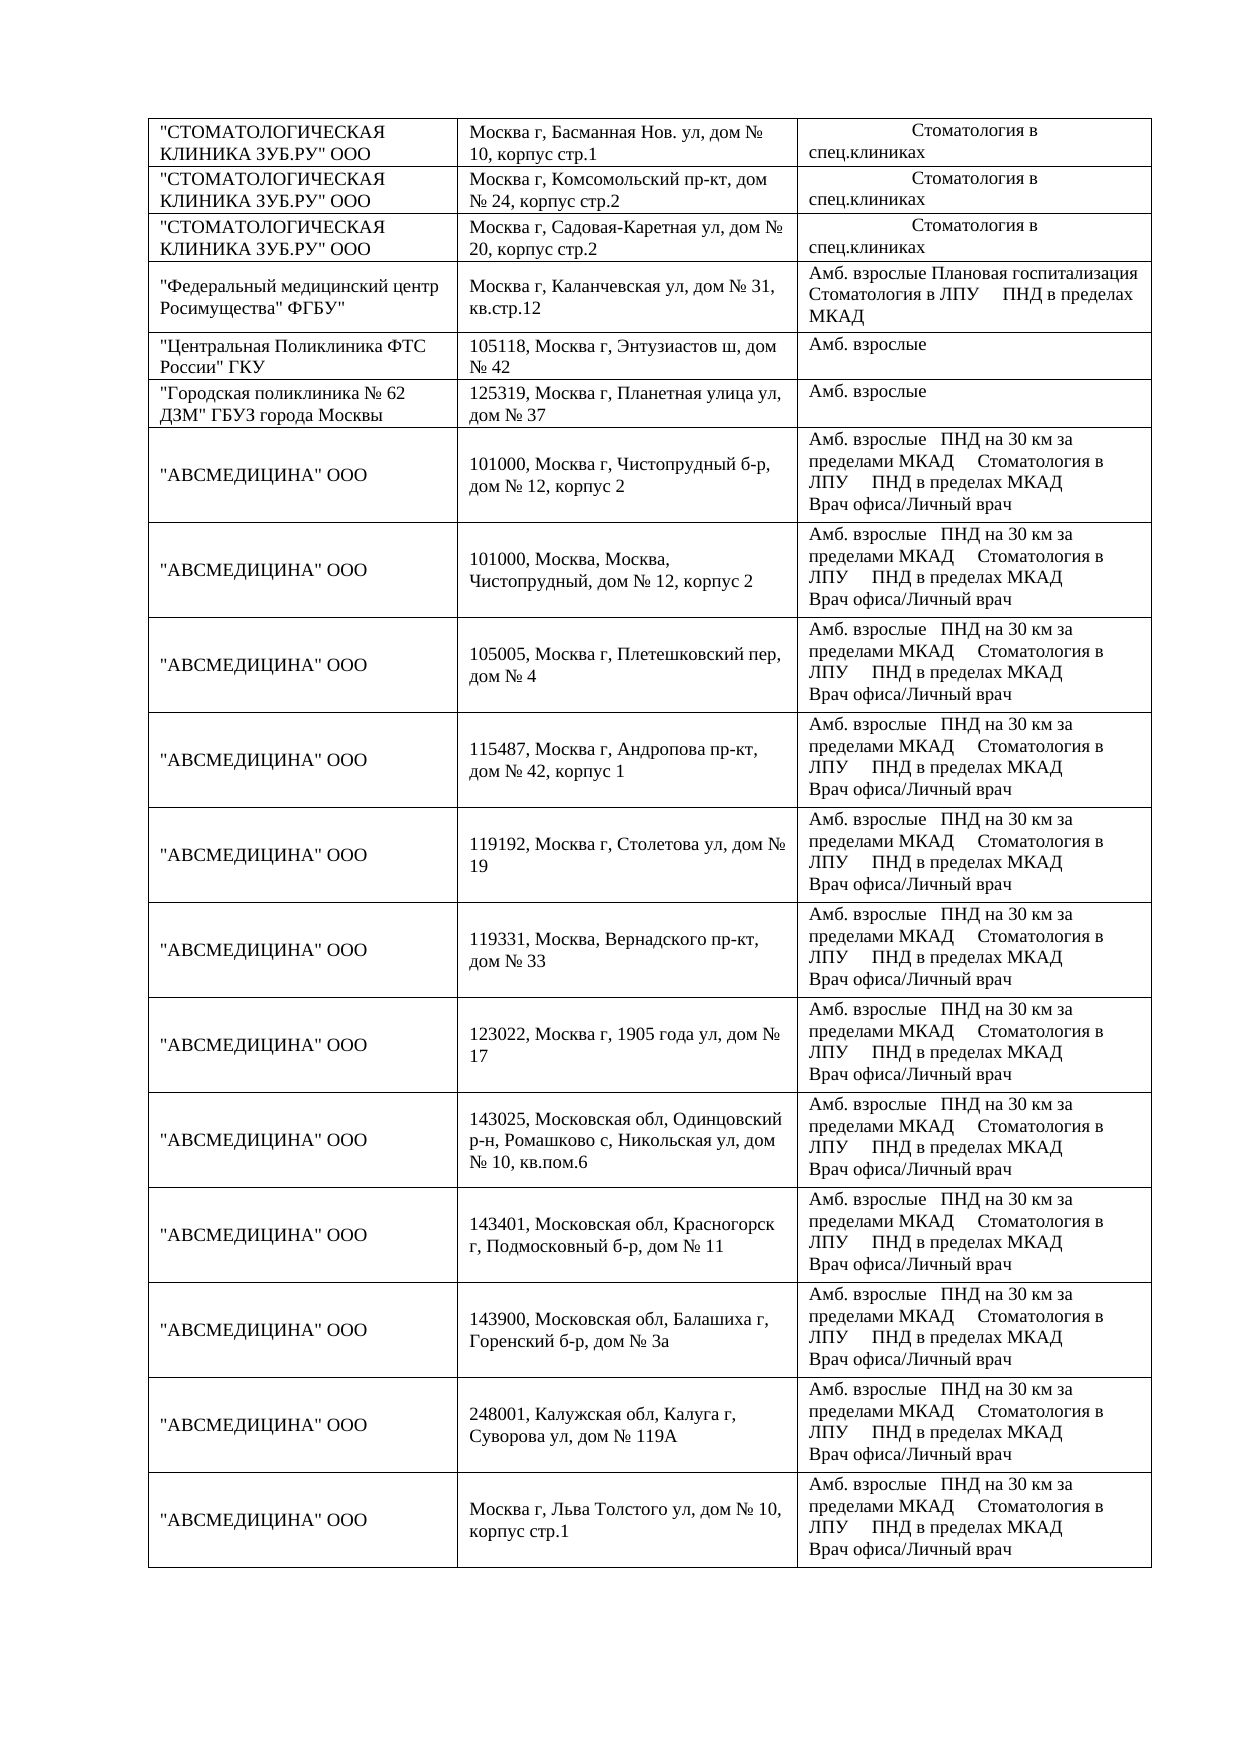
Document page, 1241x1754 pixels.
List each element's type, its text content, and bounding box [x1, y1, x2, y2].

table_cell 115487, Москва г, Андропова пр-кт, дом № 42, корпус 1 [458, 713, 797, 807]
table_cell 105005, Москва г, Плетешковский пер, дом № 4 [458, 618, 797, 712]
table_cell 143025, Московская обл, Одинцовский р-н, Ромашково с, Никольская ул, дом № 10, кв.пом.6 [458, 1093, 797, 1187]
table_cell 143900, Московская обл, Балашиха г, Горенский б-р, дом № 3а [458, 1283, 797, 1377]
table_cell Амб. взрослые ПНД на 30 км за пределами МКАД Стоматология в ЛПУ ПНД в пределах МКАД Врач офиса/Личный врач [798, 1093, 1151, 1187]
table_cell Стоматология в спец.клиниках [798, 167, 1151, 213]
table_cell 101000, Москва, Москва, Чистопрудный, дом № 12, корпус 2 [458, 523, 797, 617]
table_cell "АВСМЕДИЦИНА" ООО [149, 1378, 457, 1472]
table_cell Амб. взрослые [798, 333, 1151, 379]
table_cell 248001, Калужская обл, Калуга г, Суворова ул, дом № 119А [458, 1378, 797, 1472]
table_cell Москва г, Басманная Нов. ул, дом № 10, корпус стр.1 [458, 119, 797, 166]
table_cell Амб. взрослые ПНД на 30 км за пределами МКАД Стоматология в ЛПУ ПНД в пределах МКАД Врач офиса/Личный врач [798, 1378, 1151, 1472]
table_cell 105118, Москва г, Энтузиастов ш, дом № 42 [458, 333, 797, 379]
table_cell "АВСМЕДИЦИНА" ООО [149, 1473, 457, 1567]
table_cell Москва г, Льва Толстого ул, дом № 10, корпус стр.1 [458, 1473, 797, 1567]
table_cell "СТОМАТОЛОГИЧЕСКАЯ КЛИНИКА ЗУБ.РУ" ООО [149, 214, 457, 261]
table_cell 125319, Москва г, Планетная улица ул, дом № 37 [458, 380, 797, 427]
table_cell "Городская поликлиника № 62 ДЗМ" ГБУЗ города Москвы [149, 380, 457, 427]
table_cell "АВСМЕДИЦИНА" ООО [149, 1188, 457, 1282]
table_cell "СТОМАТОЛОГИЧЕСКАЯ КЛИНИКА ЗУБ.РУ" ООО [149, 167, 457, 213]
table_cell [798, 119, 1151, 166]
table_cell Амб. взрослые [798, 380, 1151, 427]
table_cell "АВСМЕДИЦИНА" ООО [149, 808, 457, 902]
table_cell 101000, Москва г, Чистопрудный б-р, дом № 12, корпус 2 [458, 428, 797, 522]
table_cell "АВСМЕДИЦИНА" ООО [149, 1283, 457, 1377]
table_cell Амб. взрослые ПНД на 30 км за пределами МКАД Стоматология в ЛПУ ПНД в пределах МКАД Врач офиса/Личный врач [798, 713, 1151, 807]
table_cell Амб. взрослые ПНД на 30 км за пределами МКАД Стоматология в ЛПУ ПНД в пределах МКАД Врач офиса/Личный врач [798, 618, 1151, 712]
table_cell "АВСМЕДИЦИНА" ООО [149, 1093, 457, 1187]
table_cell Стоматология в спец.клиниках [798, 214, 1151, 261]
table_cell Амб. взрослые ПНД на 30 км за пределами МКАД Стоматология в ЛПУ ПНД в пределах МКАД Врач офиса/Личный врач [798, 903, 1151, 997]
table_cell Амб. взрослые ПНД на 30 км за пределами МКАД Стоматология в ЛПУ ПНД в пределах МКАД Врач офиса/Личный врач [798, 808, 1151, 902]
table_cell Москва г, Комсомольский пр-кт, дом № 24, корпус стр.2 [458, 167, 797, 213]
table_cell Амб. взрослые ПНД на 30 км за пределами МКАД Стоматология в ЛПУ ПНД в пределах МКАД Врач офиса/Личный врач [798, 998, 1151, 1092]
table_cell "АВСМЕДИЦИНА" ООО [149, 618, 457, 712]
table_cell "АВСМЕДИЦИНА" ООО [149, 523, 457, 617]
table_cell Москва г, Садовая-Каретная ул, дом № 20, корпус стр.2 [458, 214, 797, 261]
table_cell "Центральная Поликлиника ФТС России" ГКУ [149, 333, 457, 379]
table_cell Амб. взрослые ПНД на 30 км за пределами МКАД Стоматология в ЛПУ ПНД в пределах МКАД Врач офиса/Личный врач [798, 1283, 1151, 1377]
table_cell 123022, Москва г, 1905 года ул, дом № 17 [458, 998, 797, 1092]
table_cell "АВСМЕДИЦИНА" ООО [149, 428, 457, 522]
table_cell "АВСМЕДИЦИНА" ООО [149, 903, 457, 997]
table_cell "Федеральный медицинский центр Росимущества" ФГБУ" [149, 262, 457, 332]
table_cell Амб. взрослые Плановая госпитализация Стоматология в ЛПУ ПНД в пределах МКАД [798, 262, 1151, 332]
table_cell 119192, Москва г, Столетова ул, дом № 19 [458, 808, 797, 902]
table_cell "АВСМЕДИЦИНА" ООО [149, 998, 457, 1092]
table_cell 119331, Москва, Вернадского пр-кт, дом № 33 [458, 903, 797, 997]
table_cell Амб. взрослые ПНД на 30 км за пределами МКАД Стоматология в ЛПУ ПНД в пределах МКАД Врач офиса/Личный врач [798, 1188, 1151, 1282]
table_cell Амб. взрослые ПНД на 30 км за пределами МКАД Стоматология в ЛПУ ПНД в пределах МКАД Врач офиса/Личный врач [798, 523, 1151, 617]
table_cell Амб. взрослые ПНД на 30 км за пределами МКАД Стоматология в ЛПУ ПНД в пределах МКАД Врач офиса/Личный врач [798, 428, 1151, 522]
table_cell Москва г, Каланчевская ул, дом № 31, кв.стр.12 [458, 262, 797, 332]
table_cell "АВСМЕДИЦИНА" ООО [149, 713, 457, 807]
table_cell 143401, Московская обл, Красногорск г, Подмосковный б-р, дом № 11 [458, 1188, 797, 1282]
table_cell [798, 1473, 1151, 1567]
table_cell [149, 119, 457, 166]
